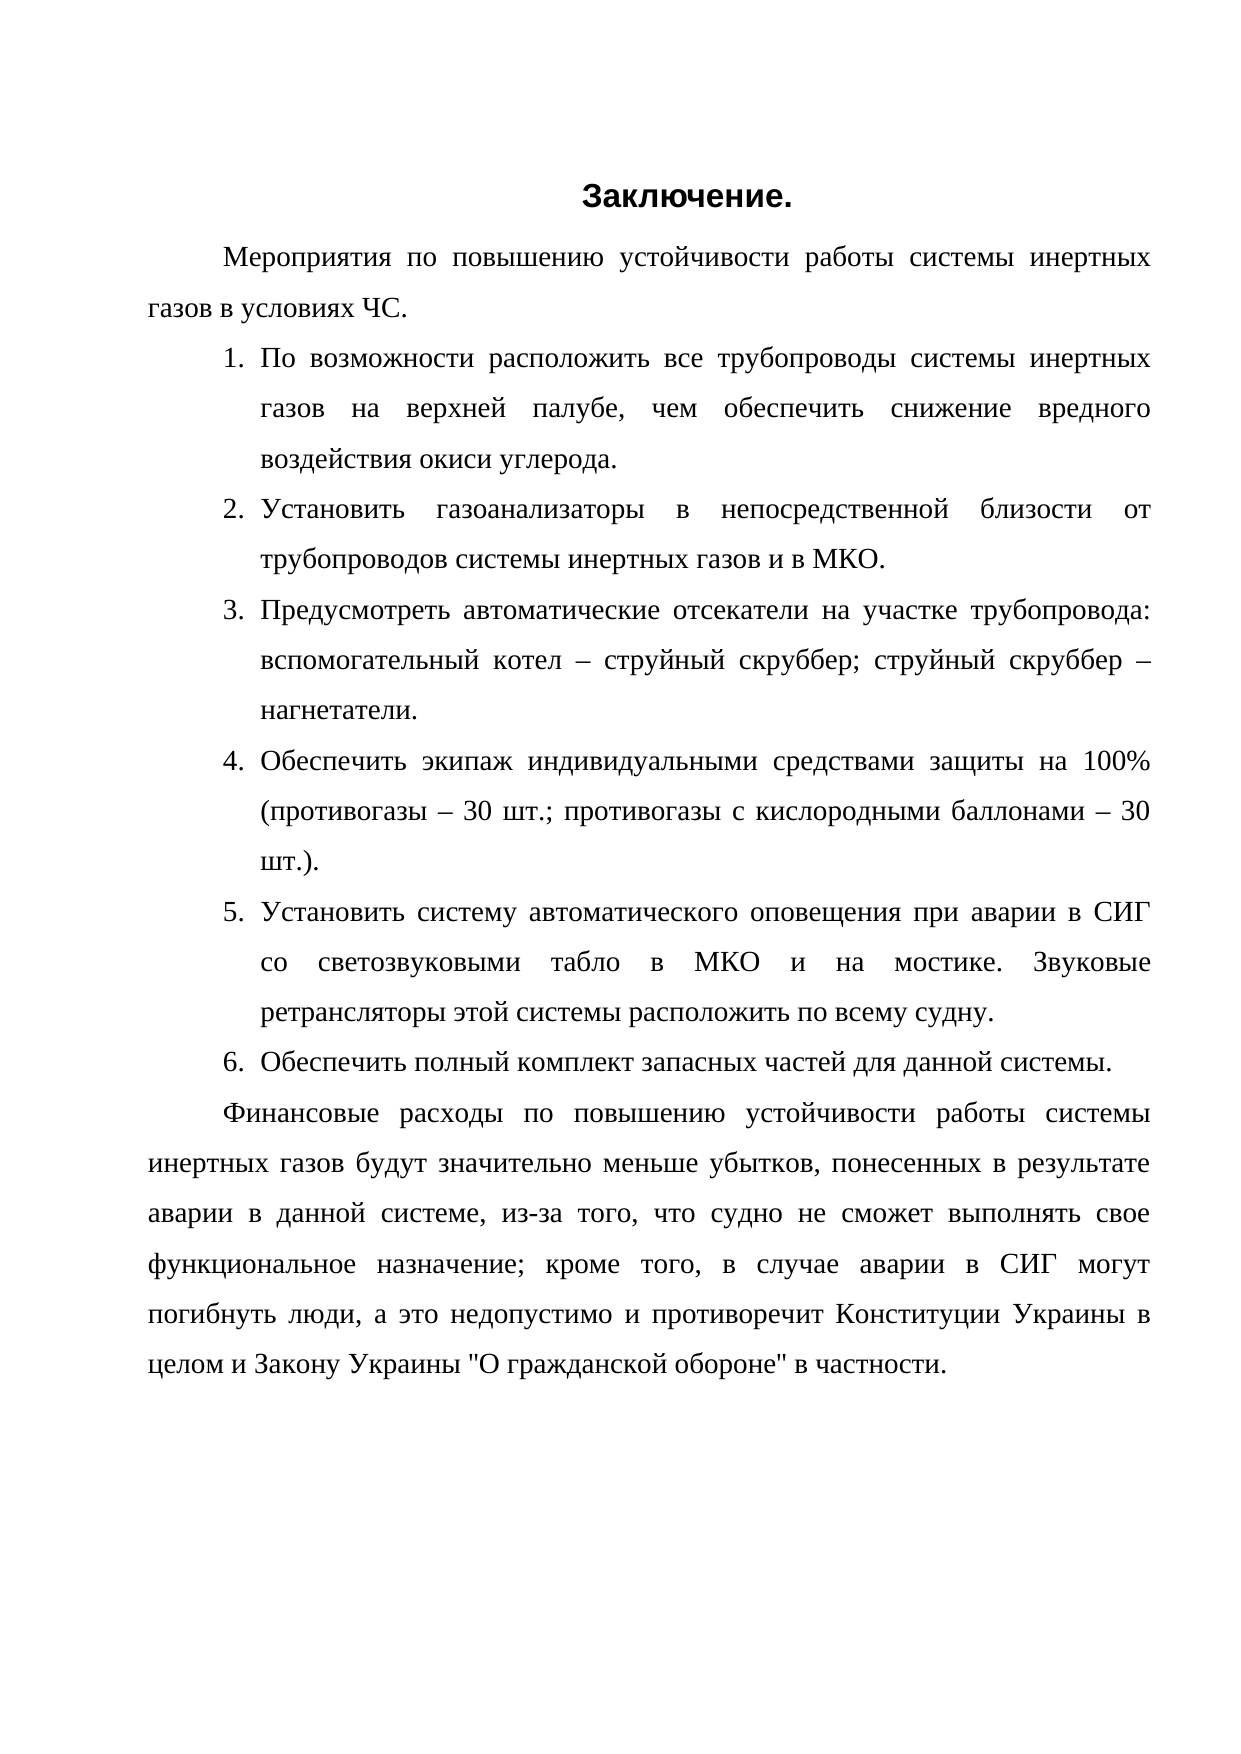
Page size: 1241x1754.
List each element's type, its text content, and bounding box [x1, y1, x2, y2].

list По возможности расположить все трубопроводы системы инертных газов на верхней палубе, чем обеспечить снижение вредного воздействия окиси углерода. [223, 340, 1152, 474]
text Заключение. [148, 176, 1152, 214]
list Установить систему автоматического оповещения при аварии в СИГ со светозвуковыми табло в МКО и на мостике. Звуковые ретрансляторы этой системы расположить по всему судну. [223, 894, 1152, 1028]
list Обеспечить экипаж индивидуальными средствами защиты на 100% (противогазы – 30 шт.; противогазы с кислородными баллонами – 30 шт.). [223, 743, 1152, 877]
list Установить газоанализаторы в непосредственной близости от трубопроводов системы инертных газов и в МКО. [223, 491, 1152, 575]
text Финансовые расходы по повышению устойчивости работы системы инертных газов будут значительно меньше убытков, понесенных в результате аварии в данной системе, из-за того, что судно не сможет выполнять свое функциональное назначение; кроме того, в случае аварии в СИГ могут погибнуть люди, а это недопустимо и противоречит Конституции Украины в целом и Закону Украины ''О гражданской обороне'' в частности. [148, 1095, 1152, 1380]
list Предусмотреть автоматические отсекатели на участке трубопровода: вспомогательный котел – струйный скруббер; струйный скруббер – нагнетатели. [223, 592, 1152, 726]
text Мероприятия по повышению устойчивости работы системы инертных газов в условиях ЧС. [148, 239, 1152, 323]
list Обеспечить полный комплект запасных частей для данной системы. [223, 1044, 1152, 1078]
